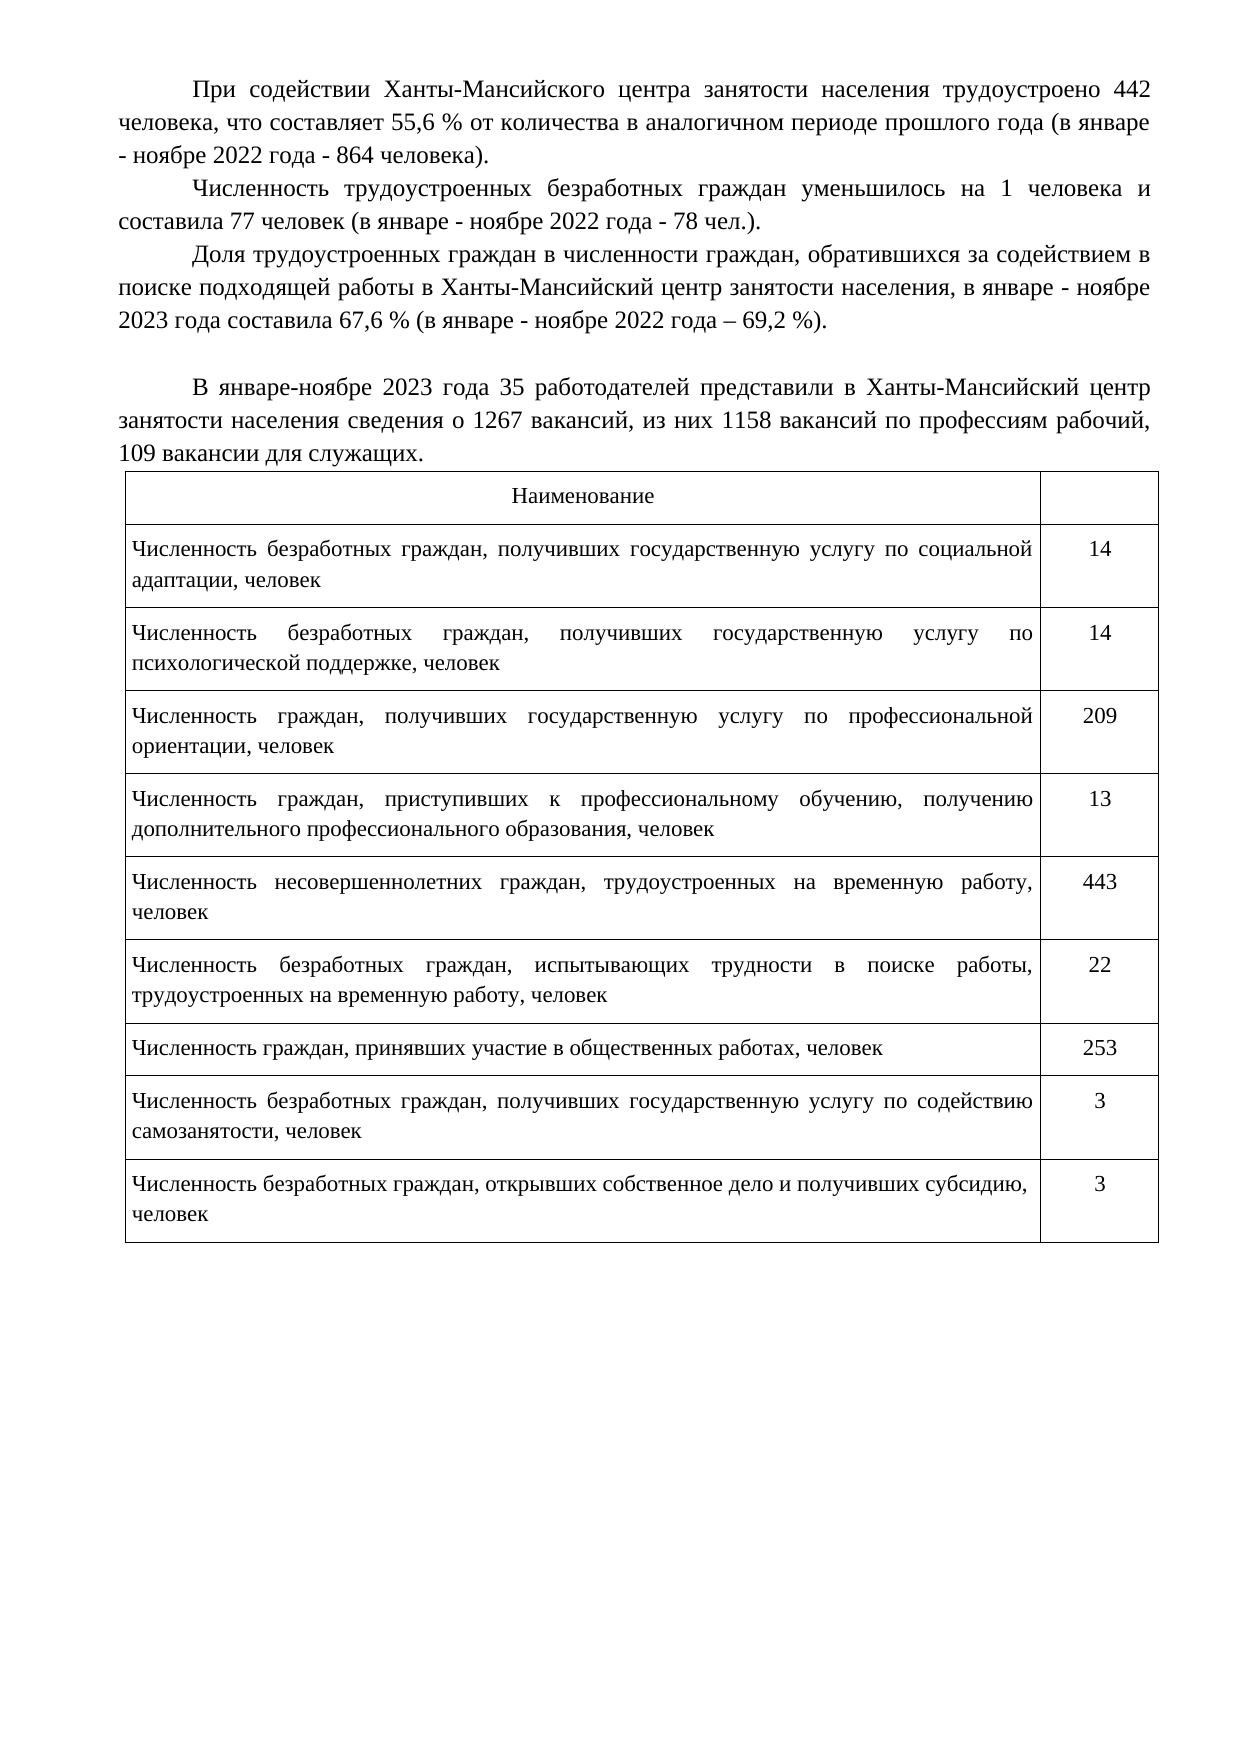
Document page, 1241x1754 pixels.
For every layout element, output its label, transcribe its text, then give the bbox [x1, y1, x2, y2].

table_cell 3 [1041, 1160, 1158, 1242]
table_header [1041, 472, 1158, 524]
table_cell 22 [1041, 940, 1158, 1022]
table_cell Численность безработных граждан, получивших государственную услугу по содействию самозанятости, человек [126, 1076, 1040, 1158]
text В январе-ноябре 2023 года 35 работодателей представили в Ханты-Мансийский центр занятости населения сведения о 1267 вакансий, из них 1158 вакансий по профессиям рабочий, 109 вакансии для служащих. [118, 372, 1152, 467]
table_cell 253 [1041, 1024, 1158, 1075]
table_cell Численность безработных граждан, испытывающих трудности в поиске работы, трудоустроенных на временную работу, человек [126, 940, 1040, 1022]
text Доля трудоустроенных граждан в численности граждан, обратившихся за содействием в поиске подходящей работы в Ханты-Мансийский центр занятости населения, в январе - ноябре 2023 года составила 67,6 % (в январе - ноябре 2022 года – 69,2 %). [118, 239, 1152, 334]
table_cell 209 [1041, 691, 1158, 773]
table_cell Численность безработных граждан, получивших государственную услугу по социальной адаптации, человек [126, 525, 1040, 607]
table_cell Численность безработных граждан, получивших государственную услугу по психологической поддержке, человек [126, 608, 1040, 690]
table_header Наименование [126, 472, 1040, 524]
table_cell Численность граждан, принявших участие в общественных работах, человек [126, 1024, 1040, 1075]
table_cell 14 [1041, 525, 1158, 607]
table_cell 3 [1041, 1076, 1158, 1158]
table_cell Численность несовершеннолетних граждан, трудоустроенных на временную работу, человек [126, 857, 1040, 939]
text При содействии Ханты-Мансийского центра занятости населения трудоустроено 442 человека, что составляет 55,6 % от количества в аналогичном периоде прошлого года (в январе - ноябре 2022 года - 864 человека). [118, 74, 1152, 169]
table_cell Численность граждан, получивших государственную услугу по профессиональной ориентации, человек [126, 691, 1040, 773]
table_cell 13 [1041, 774, 1158, 856]
table_cell 14 [1041, 608, 1158, 690]
table_cell 443 [1041, 857, 1158, 939]
table_cell Численность безработных граждан, открывших собственное дело и получивших субсидию, человек [126, 1160, 1040, 1242]
table_cell Численность граждан, приступивших к профессиональному обучению, получению дополнительного профессионального образования, человек [126, 774, 1040, 856]
text Численность трудоустроенных безработных граждан уменьшилось на 1 человека и составила 77 человек (в январе - ноябре 2022 года - 78 чел.). [118, 173, 1152, 235]
